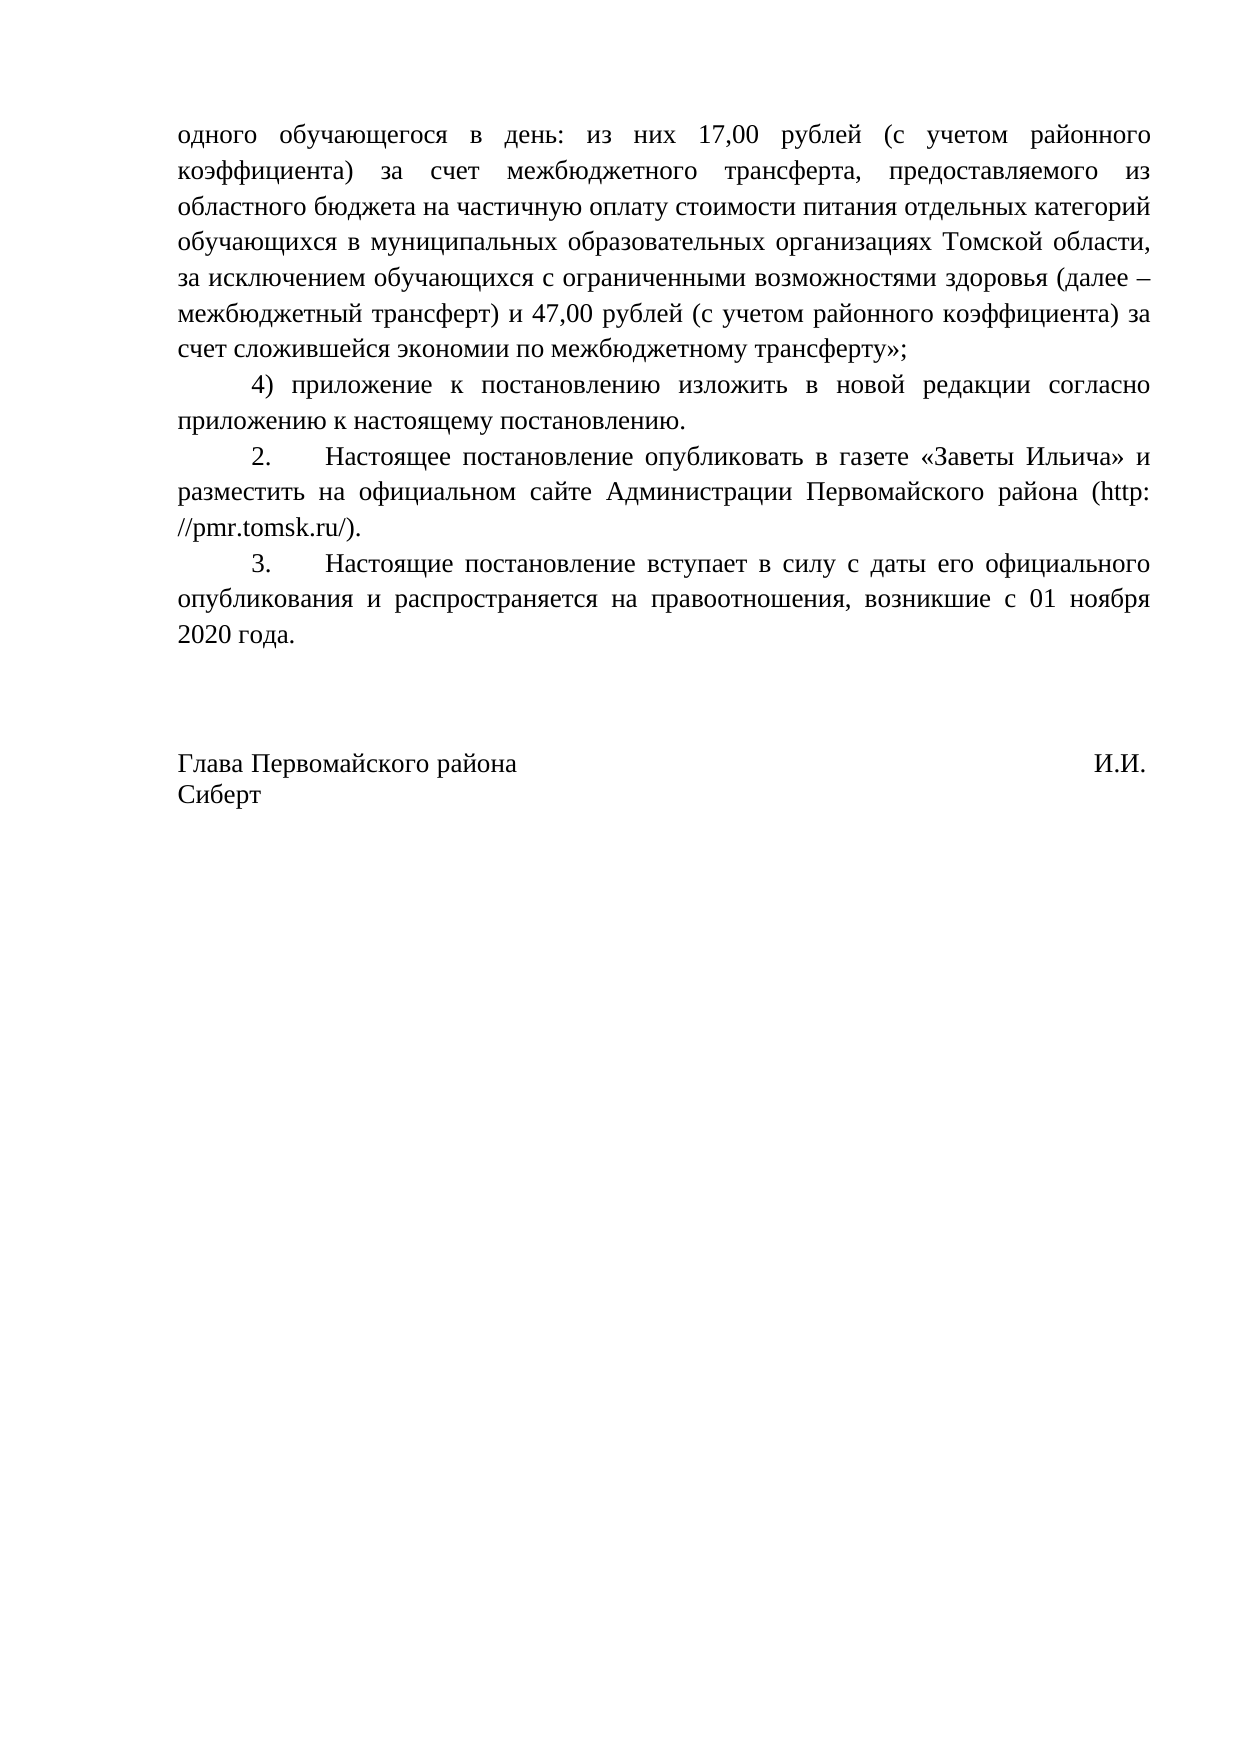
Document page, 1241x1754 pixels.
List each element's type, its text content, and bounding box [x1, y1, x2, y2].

text 3. Настоящие постановление вступает в силу с даты его официального опубликования и распространяется на правоотношения, возникшие с 01 ноября 2020 года. [177, 547, 1152, 649]
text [177, 118, 1152, 364]
text Глава Первомайского района И.И. Сиберт [177, 747, 1152, 810]
text 4) приложение к постановлению изложить в новой редакции согласно приложению к настоящему постановлению. [177, 368, 1152, 435]
text 2. Настоящее постановление опубликовать в газете «Заветы Ильича» и разместить на официальном сайте Администрации Первомайского района (http: //pmr.tomsk.ru/). [177, 440, 1152, 542]
